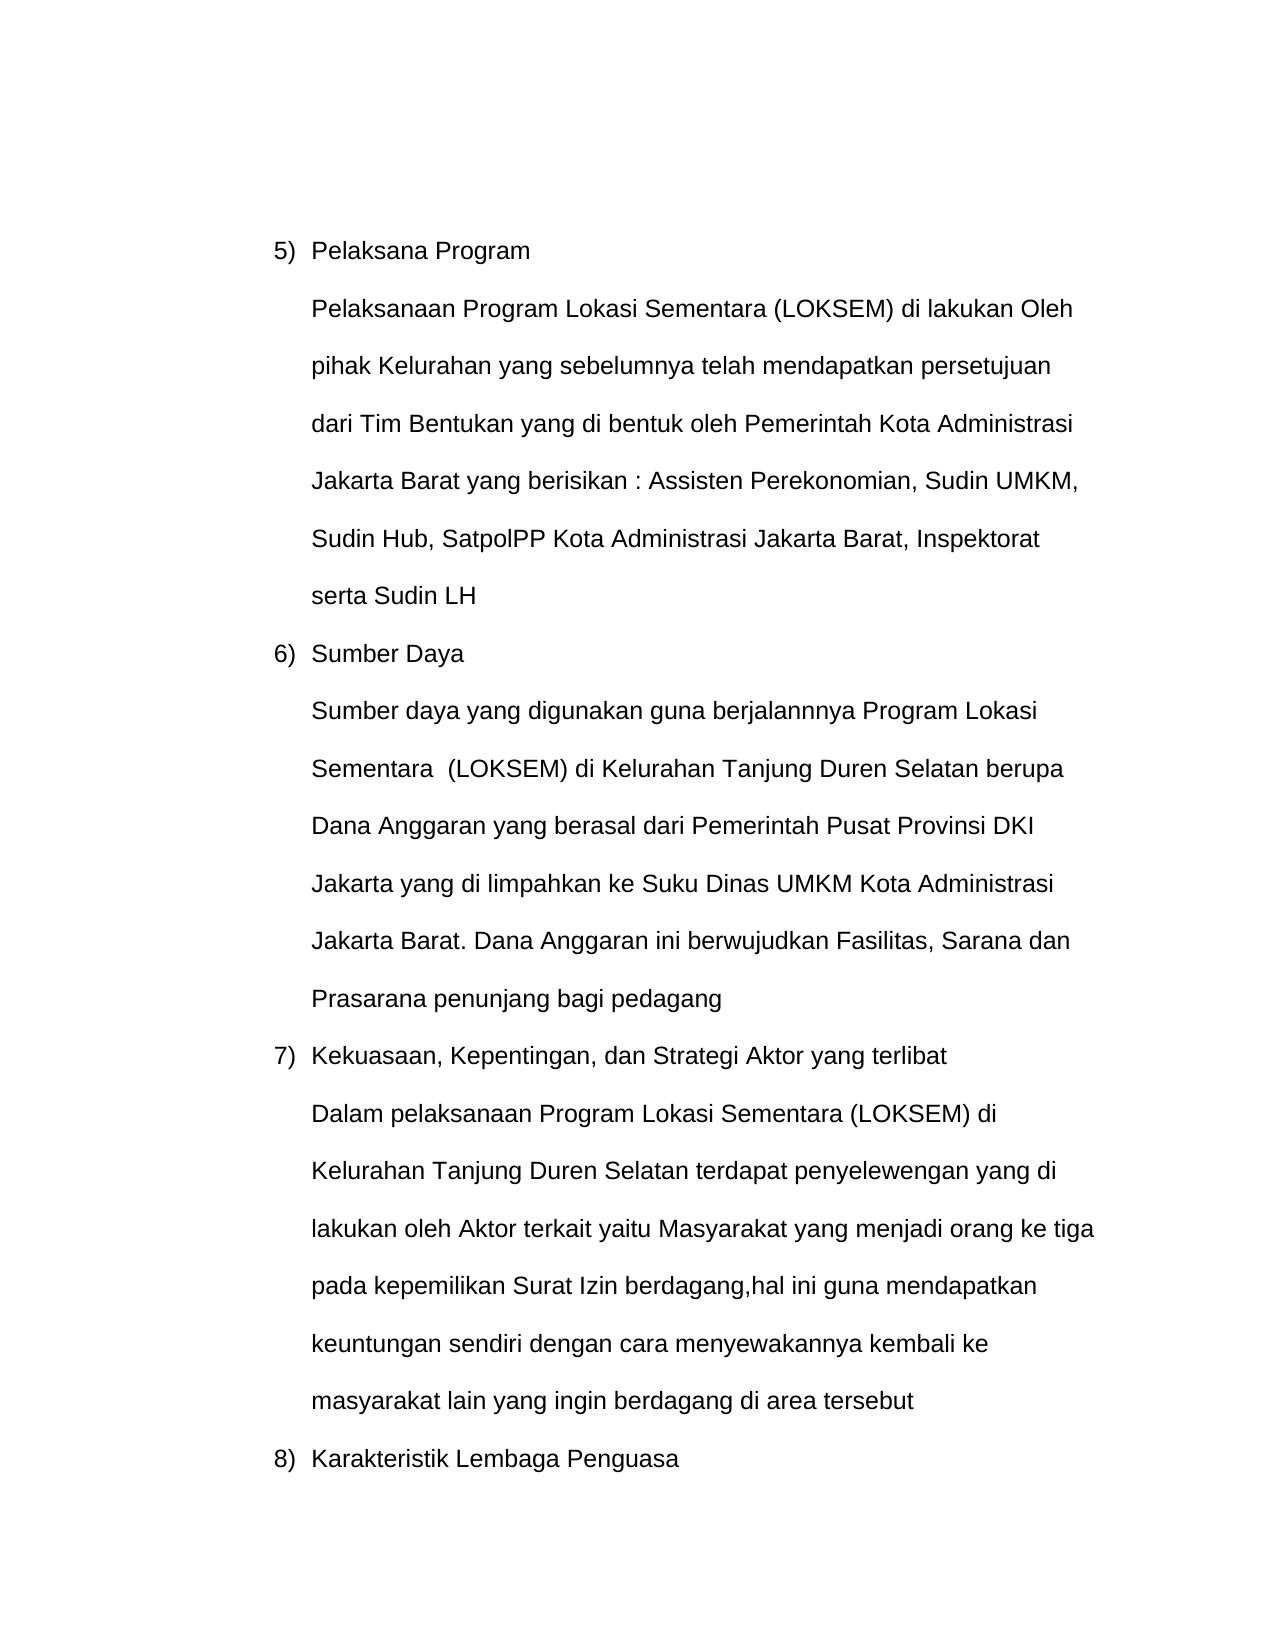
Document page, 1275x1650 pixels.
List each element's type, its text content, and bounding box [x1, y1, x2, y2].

list Pelaksanaan Program Lokasi Sementara (LOKSEM) di lakukan Oleh pihak Kelurahan yang sebelumnya telah mendapatkan persetujuan dari Tim Bentukan yang di bentuk oleh Pemerintah Kota Administrasi Jakarta Barat yang berisikan : Assisten Perekonomian, Sudin UMKM, Sudin Hub, SatpolPP Kota Administrasi Jakarta Barat, Inspektorat serta Sudin LH [311, 294, 1098, 610]
list Sumber Daya [274, 639, 1098, 667]
list Dalam pelaksanaan Program Lokasi Sementara (LOKSEM) di Kelurahan Tanjung Duren Selatan terdapat penyelewengan yang di lakukan oleh Aktor terkait yaitu Masyarakat yang menjadi orang ke tiga pada kepemilikan Surat Izin berdagang,hal ini guna mendapatkan keuntungan sendiri dengan cara menyewakannya kembali ke masyarakat lain yang ingin berdagang di area tersebut [311, 1099, 1098, 1415]
list Pelaksana Program [274, 236, 1098, 265]
list Kekuasaan, Kepentingan, dan Strategi Aktor yang terlibat [274, 1041, 1098, 1070]
list Sumber daya yang digunakan guna berjalannnya Program Lokasi Sementara (LOKSEM) di Kelurahan Tanjung Duren Selatan berupa Dana Anggaran yang berasal dari Pemerintah Pusat Provinsi DKI Jakarta yang di limpahkan ke Suku Dinas UMKM Kota Administrasi Jakarta Barat. Dana Anggaran ini berwujudkan Fasilitas, Sarana dan Prasarana penunjang bagi pedagang [311, 696, 1098, 1012]
list Karakteristik Lembaga Penguasa [274, 1444, 1098, 1472]
